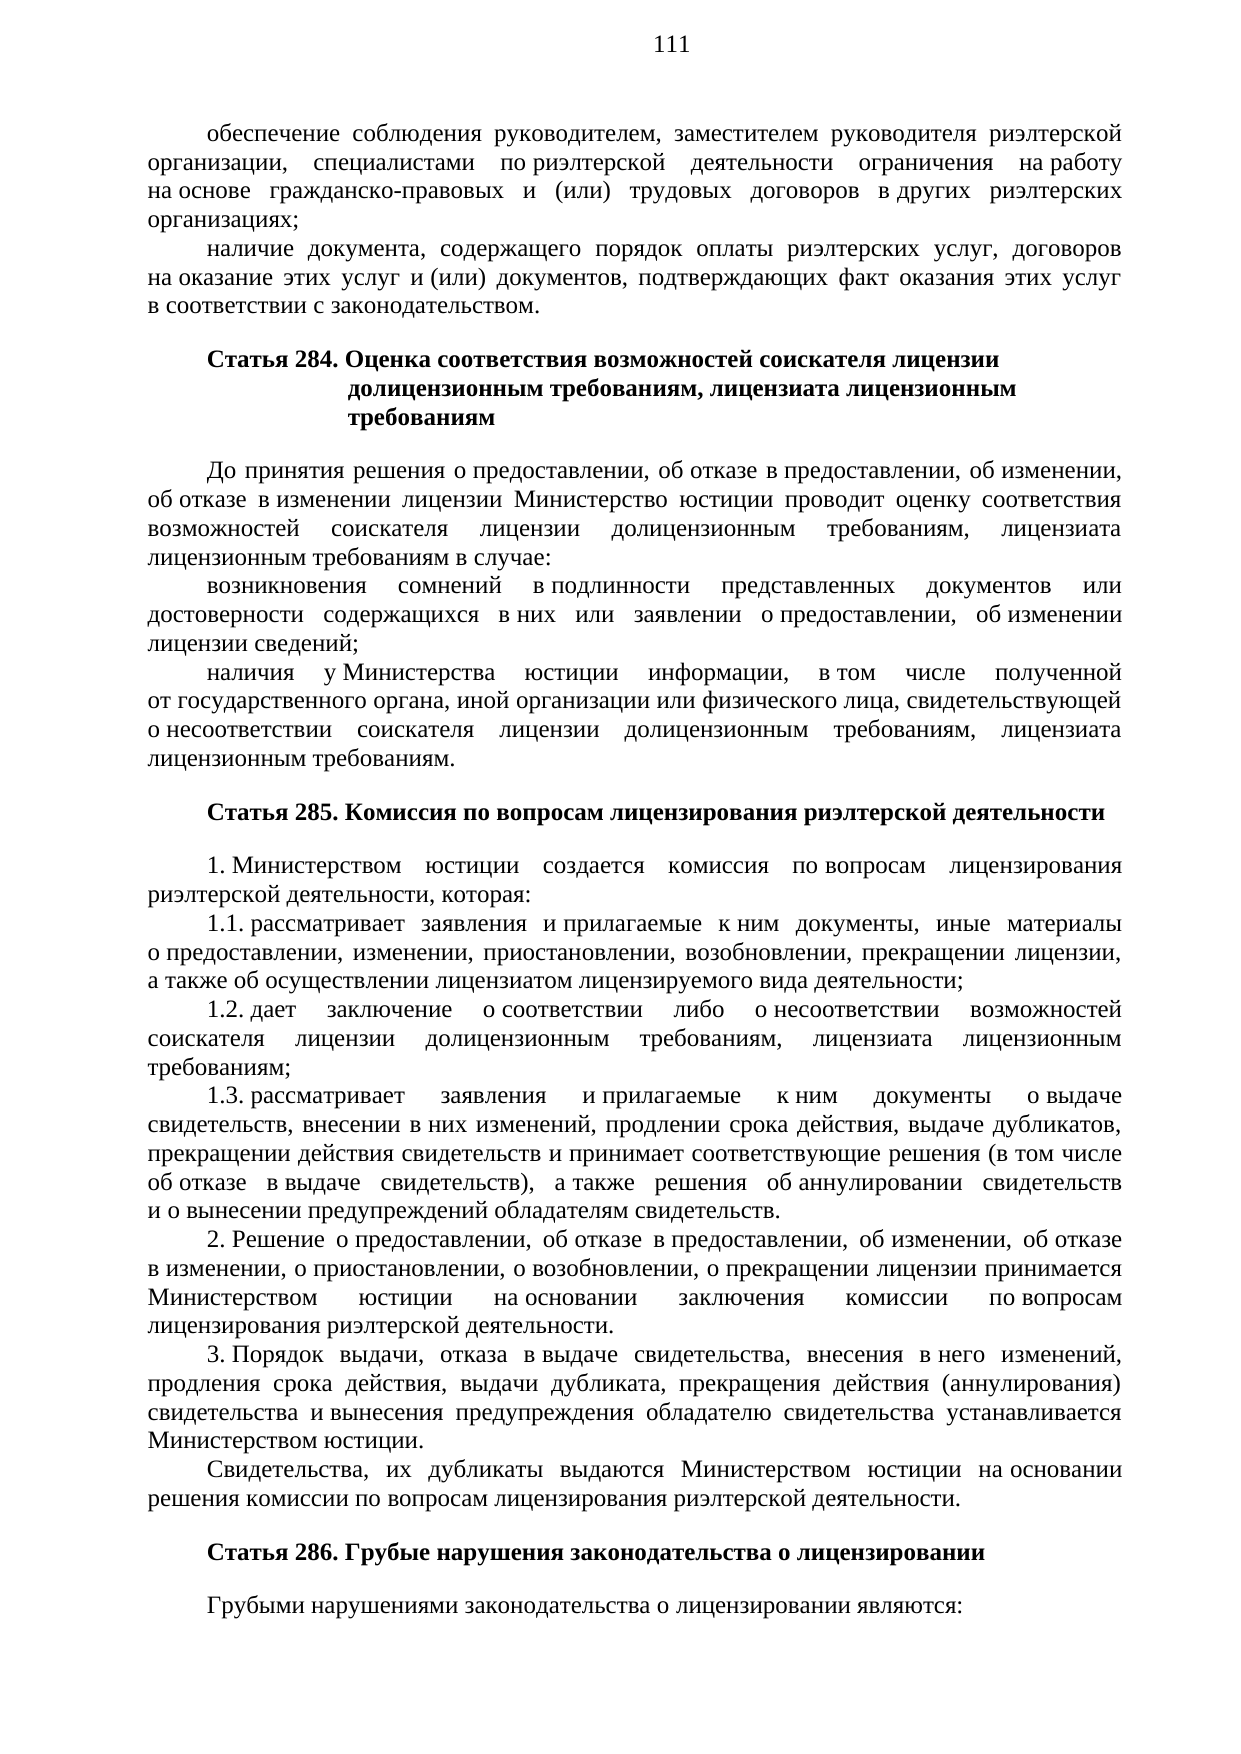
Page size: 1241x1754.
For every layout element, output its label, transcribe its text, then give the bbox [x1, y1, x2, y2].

text возникновения сомнений в подлинности представленных документов или достоверности содержащихся в них или заявлении о предоставлении, об изменении лицензии сведений; [147, 571, 1122, 657]
text наличие документа, содержащего порядок оплаты риэлтерских услуг, договоров на оказание этих услуг и (или) документов, подтверждающих факт оказания этих услуг в соответствии с законодательством. [147, 233, 1122, 319]
text Статья 285. Комиссия по вопросам лицензирования риэлтерской деятельности [207, 797, 1122, 826]
text 1.1. рассматривает заявления и прилагаемые к ним документы, иные материалы о предоставлении, изменении, приостановлении, возобновлении, прекращении лицензии, а также об осуществлении лицензиатом лицензируемого вида деятельности; [147, 908, 1122, 994]
text наличия у Министерства юстиции информации, в том числе полученной от государственного органа, иной организации или физического лица, свидетельствующей о несоответствии соискателя лицензии долицензионным требованиям, лицензиата лицензионным требованиям. [147, 657, 1122, 772]
text Статья 284. Оценка соответствия возможностей соискателя лицензии долицензионным требованиям, лицензиата лицензионным требованиям [207, 344, 1122, 431]
text 1. Министерством юстиции создается комиссия по вопросам лицензирования риэлтерской деятельности, которая: [147, 851, 1122, 908]
text Свидетельства, их дубликаты выдаются Министерством юстиции на основании решения комиссии по вопросам лицензирования риэлтерской деятельности. [147, 1454, 1122, 1512]
text 1.2. дает заключение о соответствии либо о несоответствии возможностей соискателя лицензии долицензионным требованиям, лицензиата лицензионным требованиям; [147, 994, 1122, 1081]
text Грубыми нарушениями законодательства о лицензировании являются: [147, 1591, 1122, 1619]
text 1.3. рассматривает заявления и прилагаемые к ним документы о выдаче свидетельств, внесении в них изменений, продлении срока действия, выдаче дубликатов, прекращении действия свидетельств и принимает соответствующие решения (в том числе об отказе в выдаче свидетельств), а также решения об аннулировании свидетельств и о вынесении предупреждений обладателям свидетельств. [147, 1081, 1122, 1224]
text 3. Порядок выдачи, отказа в выдаче свидетельства, внесения в него изменений, продления срока действия, выдачи дубликата, прекращения действия (аннулирования) свидетельства и вынесения предупреждения обладателю свидетельства устанавливается Министерством юстиции. [147, 1339, 1122, 1454]
text 2. Решение о предоставлении, об отказе в предоставлении, об изменении, об отказе в изменении, о приостановлении, о возобновлении, о прекращении лицензии принимается Министерством юстиции на основании заключения комиссии по вопросам лицензирования риэлтерской деятельности. [147, 1224, 1122, 1339]
text До принятия решения о предоставлении, об отказе в предоставлении, об изменении, об отказе в изменении лицензии Министерство юстиции проводит оценку соответствия возможностей соискателя лицензии долицензионным требованиям, лицензиата лицензионным требованиям в случае: [147, 456, 1122, 571]
text обеспечение соблюдения руководителем, заместителем руководителя риэлтерской организации, специалистами по риэлтерской деятельности ограничения на работу на основе гражданско-правовых и (или) трудовых договоров в других риэлтерских организациях; [147, 118, 1122, 233]
text Статья 286. Грубые нарушения законодательства о лицензировании [207, 1537, 1122, 1566]
